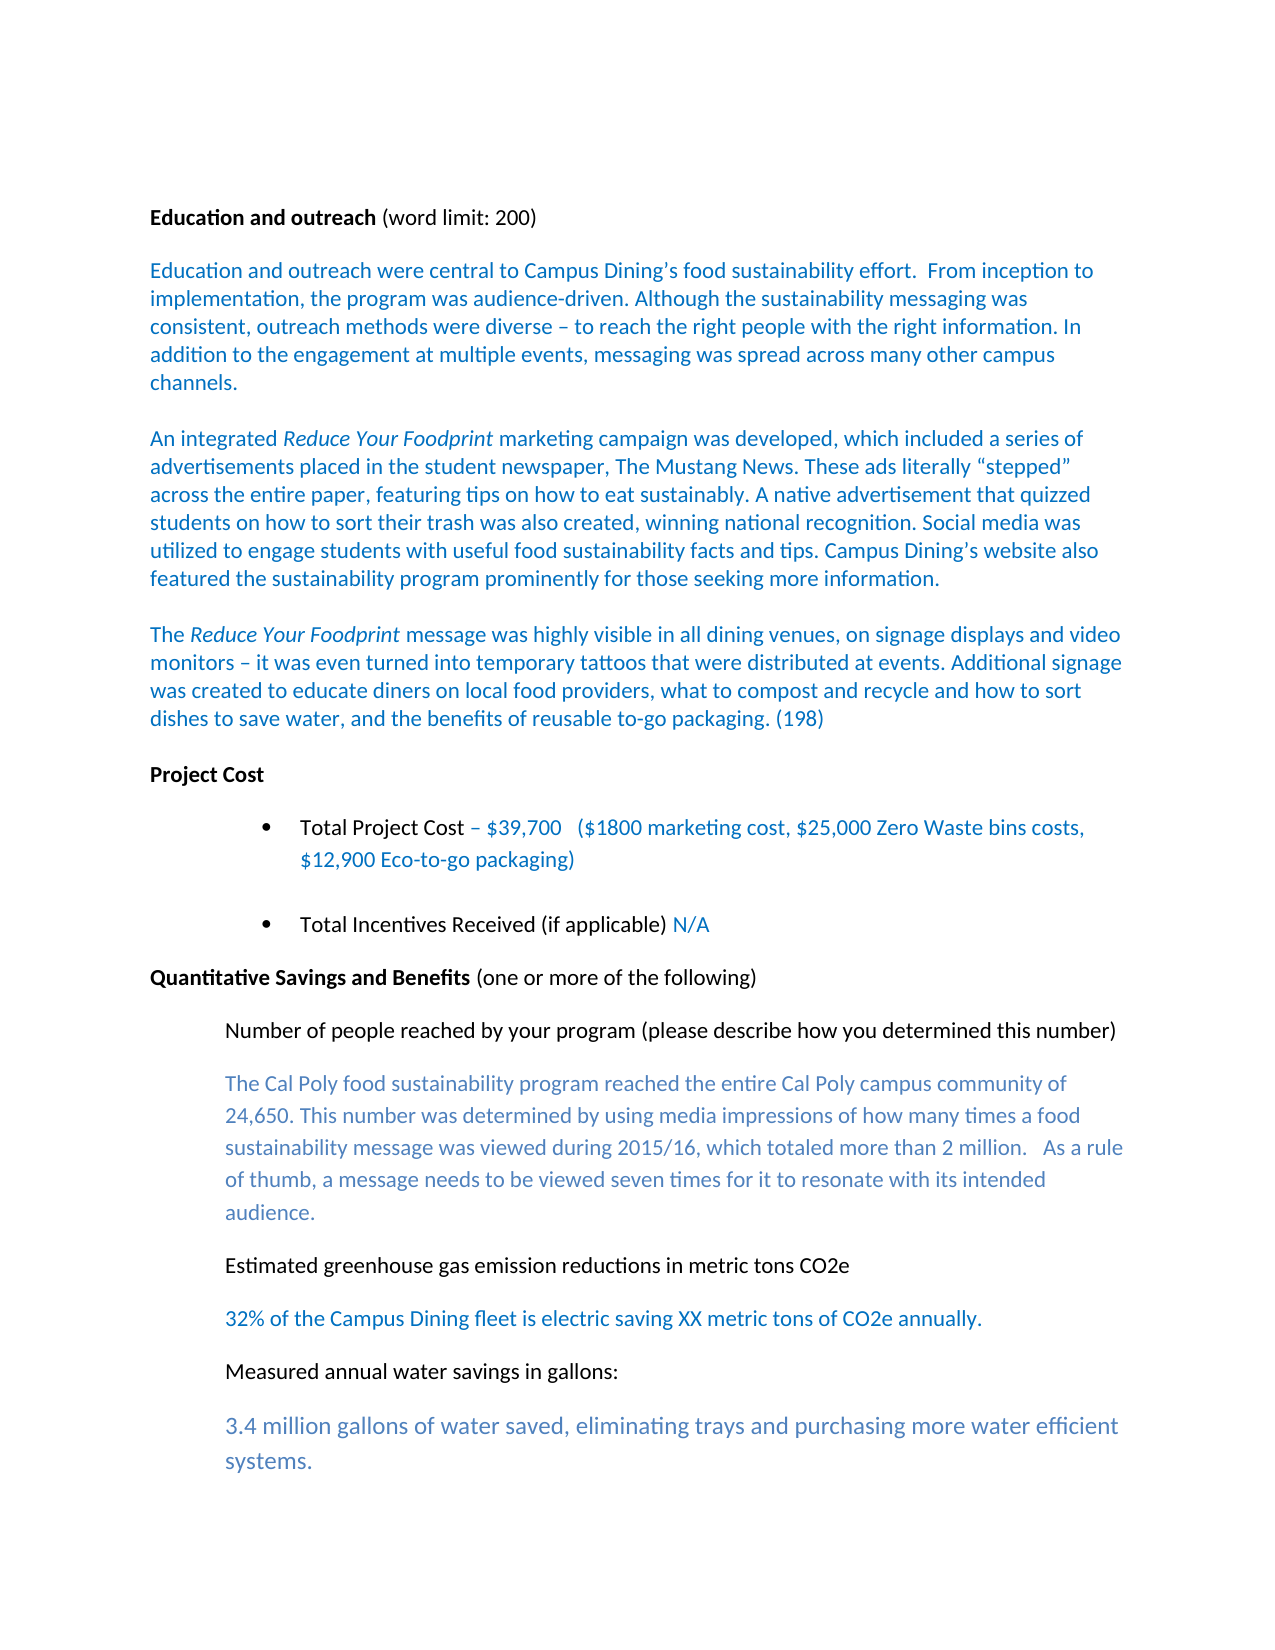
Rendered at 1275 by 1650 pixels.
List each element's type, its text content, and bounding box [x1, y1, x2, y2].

text 32% of the Campus Dining fleet is electric saving XX metric tons of CO2e annually. [225, 1304, 1125, 1332]
text Number of people reached by your program (please describe how you determined this number) [150, 1016, 1125, 1044]
text Education and outreach were central to Campus Dining’s food sustainability effort. From inception to implementation, the program was audience-driven. Although the sustainability messaging was consistent, outreach methods were diverse – to reach the right people with the right information. In addition to the engagement at multiple events, messaging was spread across many other campus channels. [238, 256, 1125, 396]
text Project Cost [150, 760, 1125, 788]
text The Cal Poly food sustainability program reached the entire Cal Poly campus community of 24,650. This number was determined by using media impressions of how many times a food sustainability message was viewed during 2015/16, which totaled more than 2 million. As a rule of thumb, a message needs to be viewed seven times for it to resonate with its intended audience. [225, 1069, 1125, 1226]
list Total Incentives Received (if applicable) N/A [262, 910, 1125, 938]
list Total Project Cost – $39,700 ($1800 marketing cost, $25,000 Zero Waste bins costs, $12,900 Eco-to-go packaging) [262, 813, 1125, 874]
text 3.4 million gallons of water saved, eliminating trays and purchasing more water efficient systems. [225, 1410, 1125, 1475]
text The Reduce Your Foodprint message was highly visible in all dining venues, on signage displays and video monitors – it was even turned into temporary tattoos that were distributed at events. Additional signage was created to educate diners on local food providers, what to compost and recycle and how to sort dishes to save water, and the benefits of reusable to-go packaging. (198) [150, 620, 1125, 732]
text Measured annual water savings in gallons: [225, 1357, 1125, 1385]
text Quantitative Savings and Benefits (one or more of the following) [150, 963, 1125, 991]
text Education and outreach (word limit: 200) [150, 203, 1125, 231]
text Estimated greenhouse gas emission reductions in metric tons CO2e [225, 1251, 1125, 1279]
